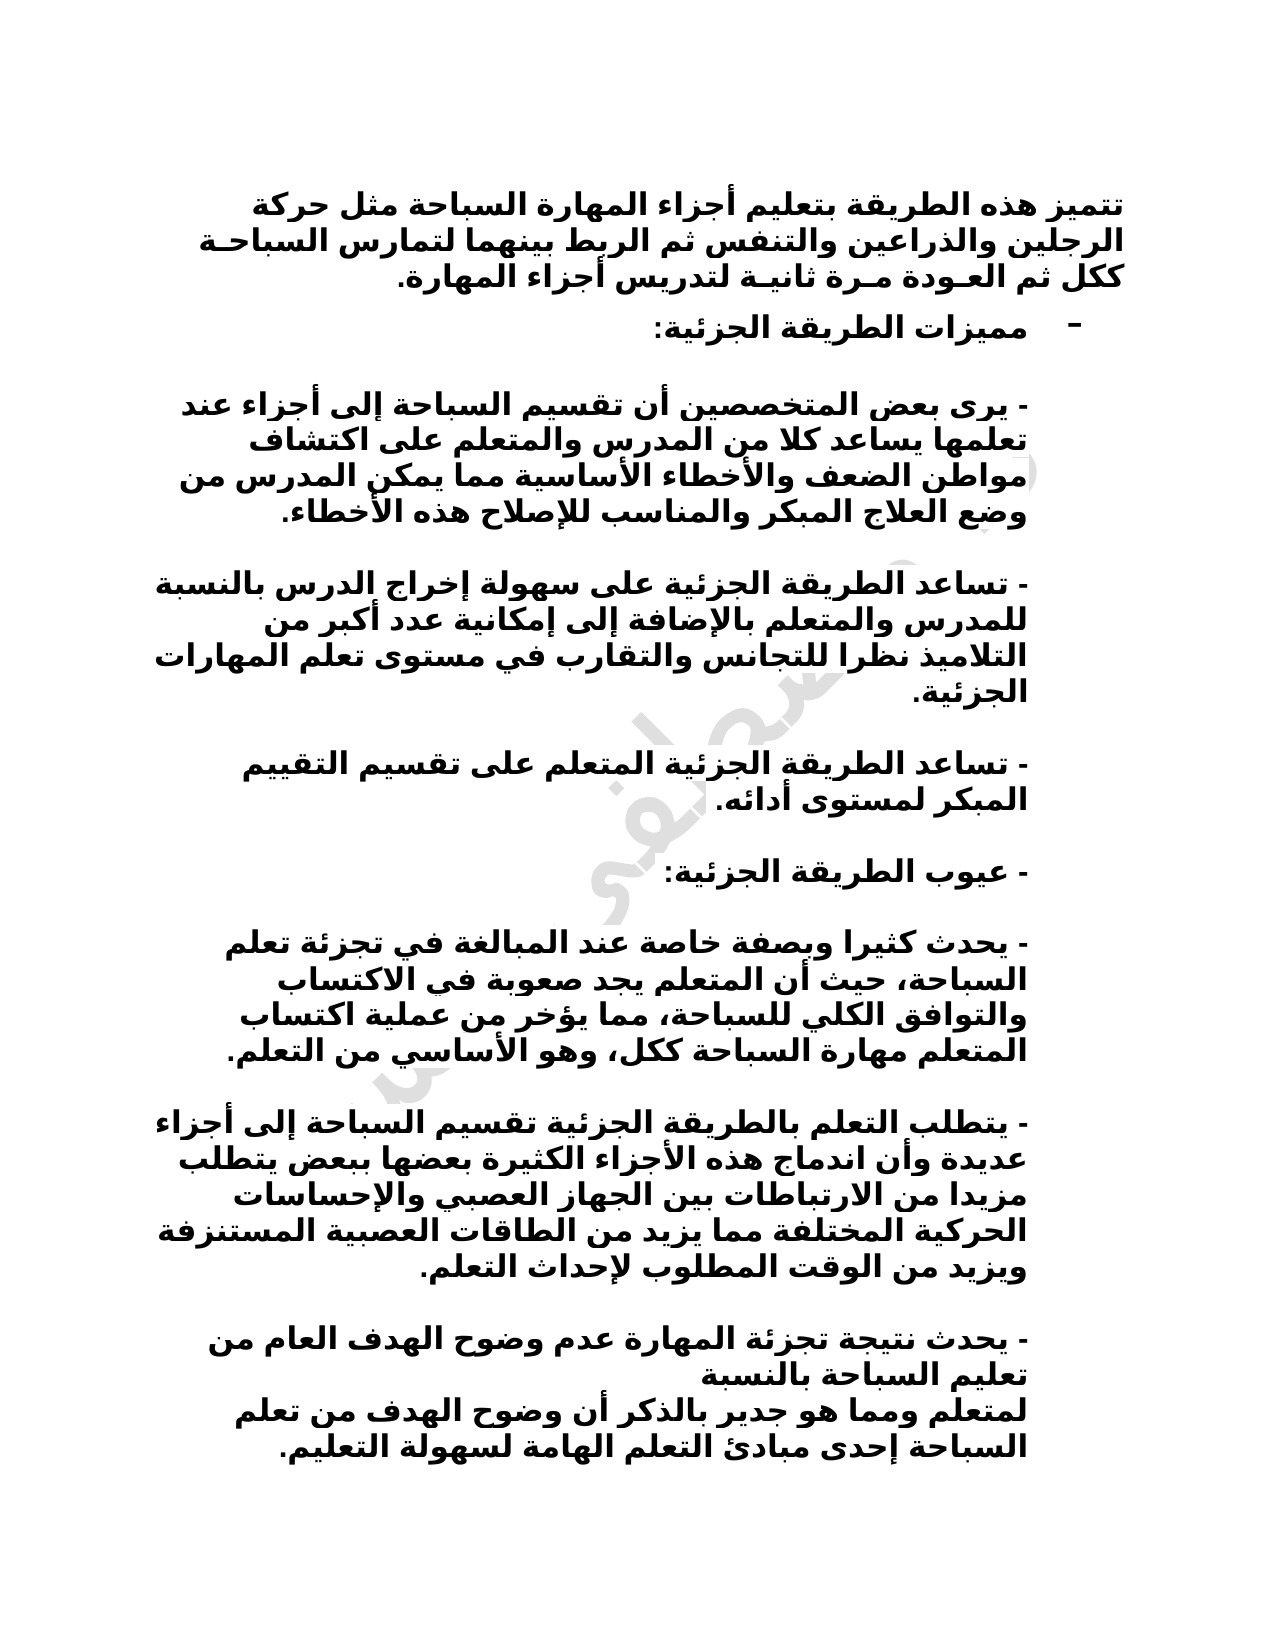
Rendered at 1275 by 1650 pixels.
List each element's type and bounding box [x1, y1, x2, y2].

list [150, 294, 1066, 1499]
text [150, 150, 1125, 294]
